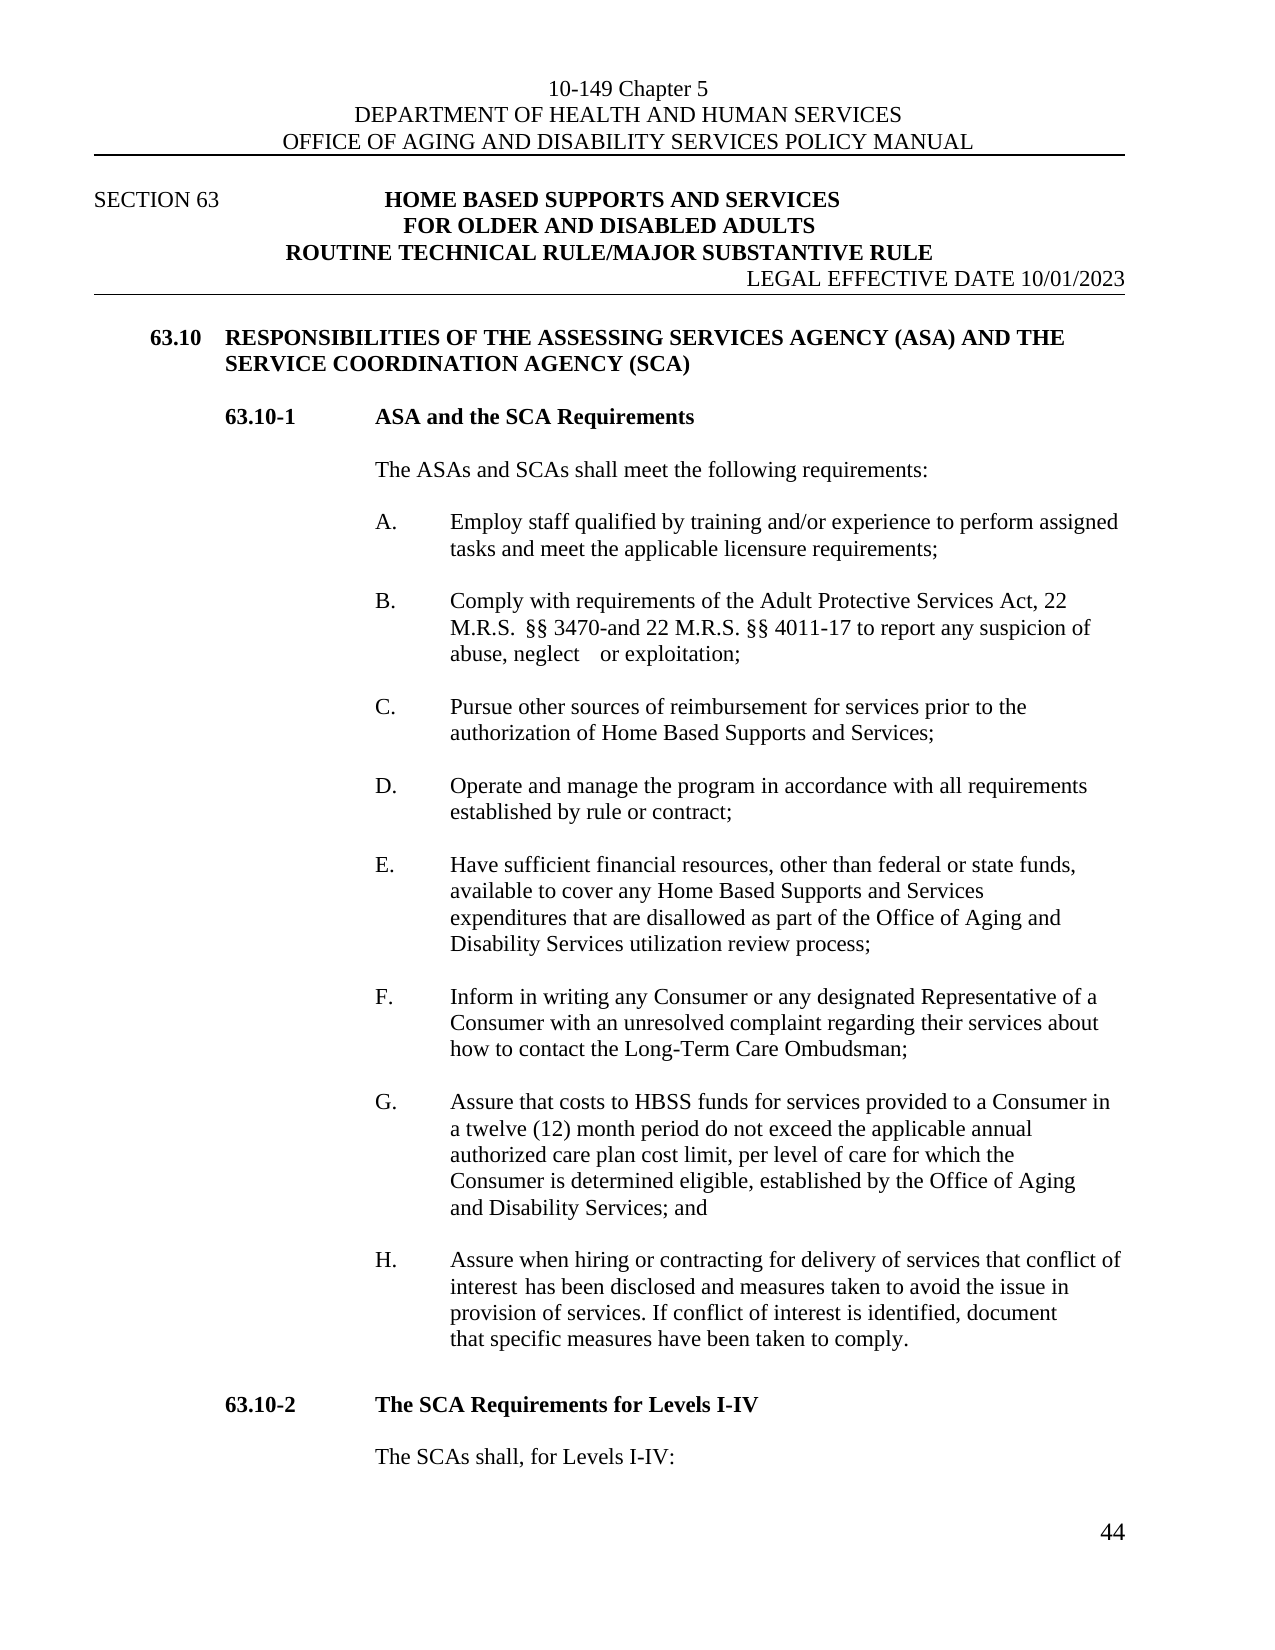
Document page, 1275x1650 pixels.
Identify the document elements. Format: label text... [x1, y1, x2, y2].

text A. Employ staff qualified by training and/or experience to perform assigned tasks and meet the applicable licensure requirements; [300, 508, 1125, 561]
text F. Inform in writing any Consumer or any designated Representative of a Consumer with an unresolved complaint regarding their services about how to contact the Long-Term Care Ombudsman; [300, 983, 1125, 1062]
text D. Operate and manage the program in accordance with all requirements established by rule or contract; [300, 772, 1125, 825]
text G. Assure that costs to HBSS funds for services provided to a Consumer in a twelve (12) month period do not exceed the applicable annual authorized care plan cost limit, per level of care for which the Consumer is determined eligible, established by the Office of Aging and Disability Services; and [300, 1088, 1125, 1220]
text The SCAs shall, for Levels I-IV: [300, 1443, 1125, 1470]
text 63.10-2 The SCA Requirements for Levels I-IV [225, 1391, 1125, 1417]
text E. Have sufficient financial resources, other than federal or state funds, available to cover any Home Based Supports and Services expenditures that are disallowed as part of the Office of Aging and Disability Services utilization review process; [300, 851, 1125, 956]
text B. Comply with requirements of the Adult Protective Services Act, 22 M.R.S. §§ 3470-and 22 M.R.S. §§ 4011-17 to report any suspicion of abuse, neglect or exploitation; [300, 587, 1125, 667]
text C. Pursue other sources of reimbursement for services prior to the authorization of Home Based Supports and Services; [300, 693, 1125, 746]
text 63.10 RESPONSIBILITIES OF THE ASSESSING SERVICES AGENCY (ASA) AND THE SERVICE COORDINATION AGENCY (SCA) [150, 324, 1125, 377]
text 63.10-1 ASA and the SCA Requirements [150, 403, 1125, 429]
text The ASAs and SCAs shall meet the following requirements: [225, 456, 1125, 482]
text H. Assure when hiring or contracting for delivery of services that conflict of interest has been disclosed and measures taken to avoid the issue in provision of services. If conflict of interest is identified, document that specific measures have been taken to comply. [300, 1246, 1125, 1352]
